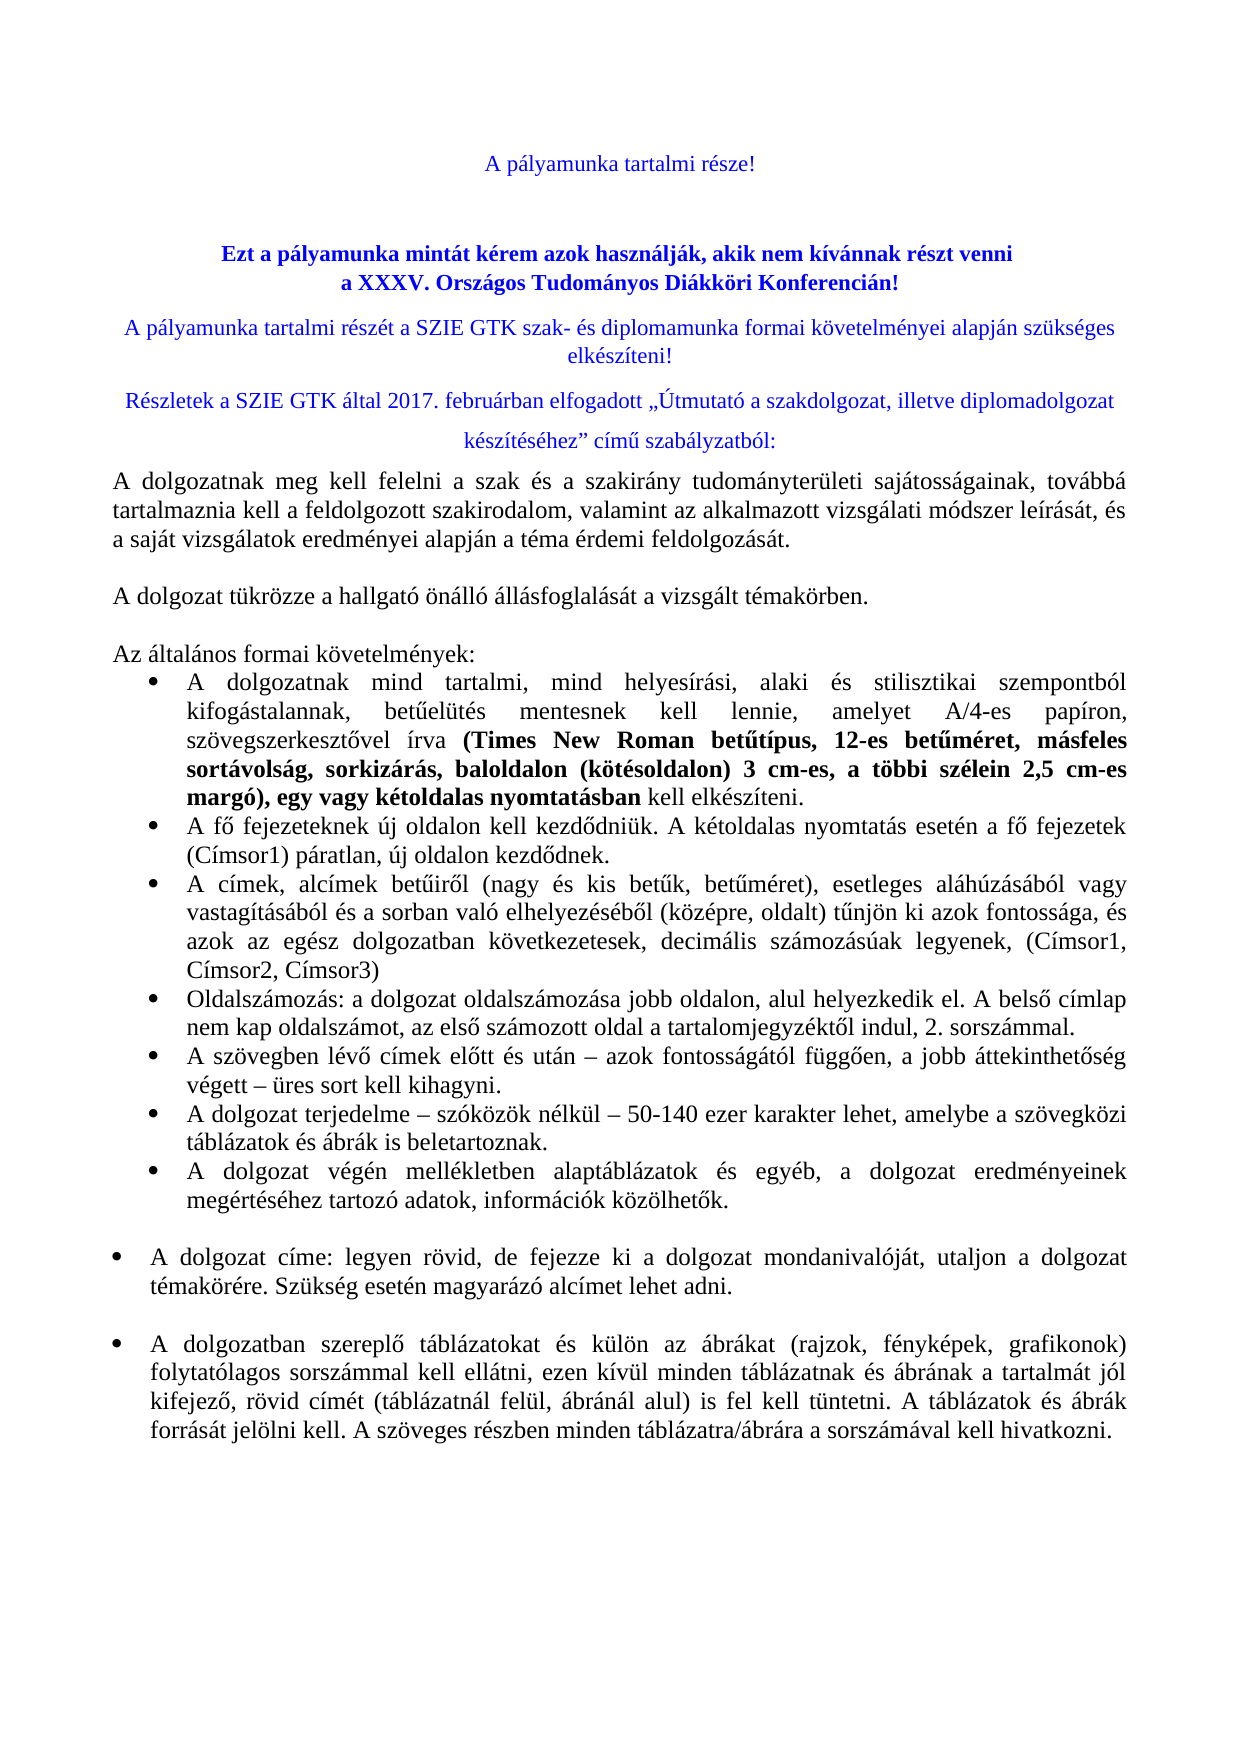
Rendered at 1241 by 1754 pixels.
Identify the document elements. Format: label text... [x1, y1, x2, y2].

list A dolgozatban szereplő táblázatokat és külön az ábrákat (rajzok, fényképek, grafikonok) folytatólagos sorszámmal kell ellátni, ezen kívül minden táblázatnak és ábrának a tartalmát jól kifejező, rövid címét (táblázatnál felül, ábránál alul) is fel kell tüntetni. A táblázatok és ábrák forrását jelölni kell. A szöveges részben minden táblázatra/ábrára a sorszámával kell hivatkozni. [112, 1329, 1128, 1444]
list A szövegben lévő címek előtt és után – azok fontosságától függően, a jobb áttekinthetőség végett – üres sort kell kihagyni. [149, 1041, 1128, 1099]
list A címek, alcímek betűiről (nagy és kis betűk, betűméret), esetleges aláhúzásából vagy vastagításából és a sorban való elhelyezéséből (középre, oldalt) tűnjön ki azok fontossága, és azok az egész dolgozatban következetesek, decimális számozásúak legyenek, (Címsor1, Címsor2, Címsor3) [149, 869, 1128, 984]
list A dolgozatnak mind tartalmi, mind helyesírási, alaki és stilisztikai szempontból kifogástalannak, betűelütés mentesnek kell lennie, amelyet A/4-es papíron, szövegszerkesztővel írva (Times New Roman betűtípus, 12-es betűméret, másfeles sortávolság, sorkizárás, baloldalon (kötésoldalon) 3 cm-es, a többi szélein 2,5 cm-es margó), egy vagy kétoldalas nyomtatásban kell elkészíteni. [149, 667, 1128, 811]
text A pályamunka tartalmi részét a SZIE GTK szak- és diplomamunka formai követelményei alapján szükséges elkészíteni! [112, 314, 1128, 368]
text A dolgozatnak meg kell felelni a szak és a szakirány tudományterületi sajátosságainak, továbbá tartalmaznia kell a feldolgozott szakirodalom, valamint az alkalmazott vizsgálati módszer leírását, és a saját vizsgálatok eredményei alapján a téma érdemi feldolgozását. [112, 466, 1128, 552]
text A dolgozat tükrözze a hallgató önálló állásfoglalását a vizsgált témakörben. [112, 581, 1128, 610]
text Részletek a SZIE GTK által 2017. februárban elfogadott „Útmutató a szakdolgozat, illetve diplomadolgozat készítéséhez” című szabályzatból: [112, 387, 1128, 453]
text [112, 150, 1128, 176]
list A dolgozat végén mellékletben alaptáblázatok és egyéb, a dolgozat eredményeinek megértéséhez tartozó adatok, információk közölhetők. [149, 1156, 1128, 1214]
list A fő fejezeteknek új oldalon kell kezdődniük. A kétoldalas nyomtatás esetén a fő fejezetek (Címsor1) páratlan, új oldalon kezdődnek. [149, 811, 1128, 869]
list A dolgozat címe: legyen rövid, de fejezze ki a dolgozat mondanivalóját, utaljon a dolgozat témakörére. Szükség esetén magyarázó alcímet lehet adni. [112, 1242, 1128, 1300]
list Oldalszámozás: a dolgozat oldalszámozása jobb oldalon, alul helyezkedik el. A belső címlap nem kap oldalszámot, az első számozott oldal a tartalomjegyzéktől indul, 2. sorszámmal. [149, 984, 1128, 1041]
text Az általános formai követelmények: [112, 639, 1128, 667]
list A dolgozat terjedelme – szóközök nélkül – 50-140 ezer karakter lehet, amelybe a szövegközi táblázatok és ábrák is beletartoznak. [149, 1099, 1128, 1156]
text Ezt a pályamunka mintát kérem azok használják, akik nem kívánnak részt venni a XXXV. Országos Tudományos Diákköri Konferencián! [112, 240, 1128, 295]
